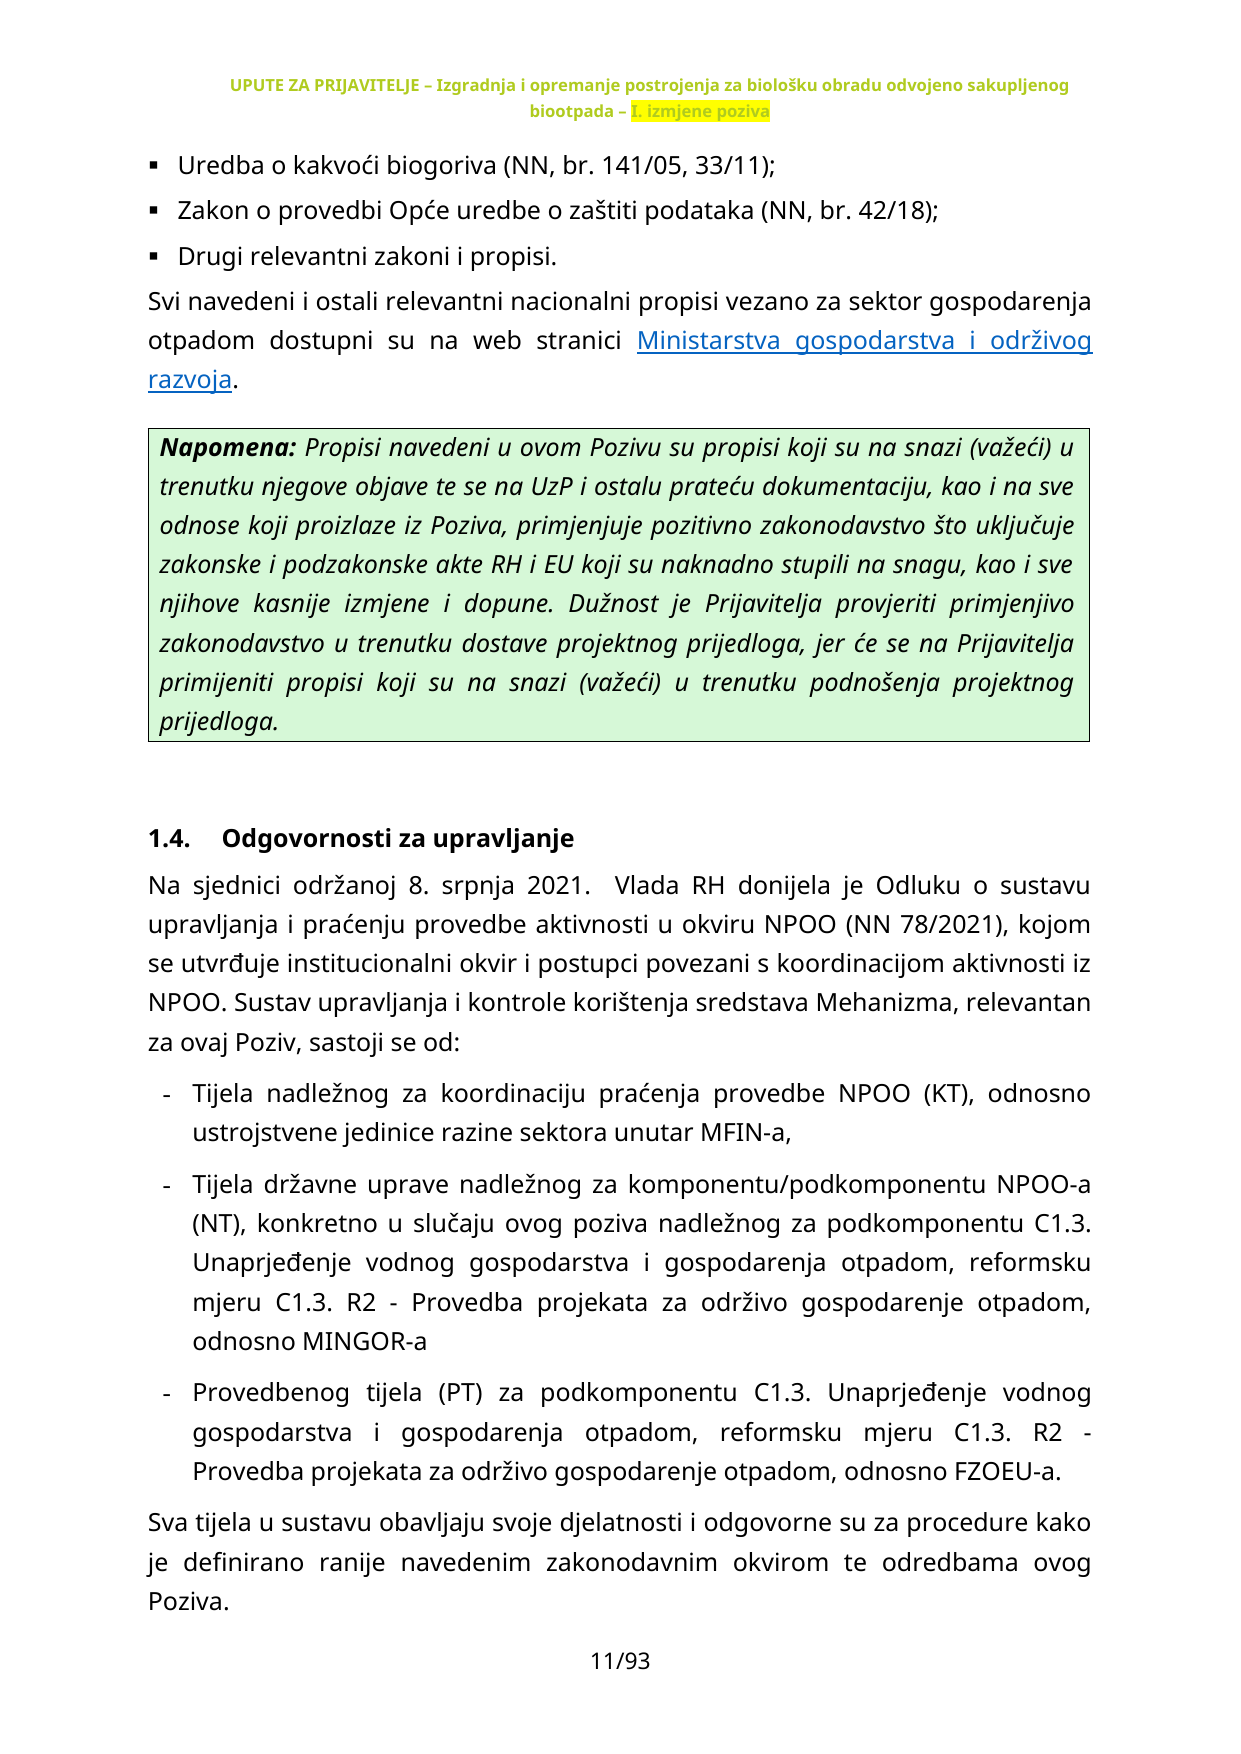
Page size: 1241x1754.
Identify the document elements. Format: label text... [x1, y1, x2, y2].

text Na sjednici održanoj 8. srpnja 2021. Vlada RH donijela je Odluku o sustavu upravljanja i praćenju provedbe aktivnosti u okviru NPOO (NN 78/2021), kojom se utvrđuje institucionalni okvir i postupci povezani s koordinacijom aktivnosti iz NPOO. Sustav upravljanja i kontrole korištenja sredstava Mehanizma, relevantan za ovaj Poziv, sastoji se od: [148, 867, 1093, 1058]
list Tijela državne uprave nadležnog za komponentu/podkomponentu NPOO-a (NT), konkretno u slučaju ovog poziva nadležnog za podkomponentu C1.3. Unaprjeđenje vodnog gospodarstva i gospodarenja otpadom, reformsku mjeru C1.3. R2 - Provedba projekata za održivo gospodarenje otpadom, odnosno MINGOR-a [162, 1167, 1093, 1357]
list Zakon o provedbi Opće uredbe o zaštiti podataka (NN, br. 42/18); [148, 193, 1093, 227]
table_header Napomena: Propisi navedeni u ovom Pozivu su propisi koji su na snazi (važeći) u trenutku njegove objave te se na UzP i ostalu prateću dokumentaciju, kao i na sve odnose koji proizlaze iz Poziva, primjenjuje pozitivno zakonodavstvo što uključuje zakonske i podzakonske akte RH i EU koji su naknadno stupili na snagu, kao i sve njihove kasnije izmjene i dopune. Dužnost je Prijavitelja provjeriti primjenjivo zakonodavstvo u trenutku dostave projektnog prijedloga, jer će se na Prijavitelja primijeniti propisi koji su na snazi (važeći) u trenutku podnošenja projektnog prijedloga. [149, 429, 1089, 741]
list Provedbenog tijela (PT) za podkomponentu C1.3. Unaprjeđenje vodnog gospodarstva i gospodarenja otpadom, reformsku mjeru C1.3. R2 - Provedba projekata za održivo gospodarenje otpadom, odnosno FZOEU-a. [162, 1375, 1093, 1487]
subtitle Odgovornosti za upravljanje [148, 821, 1093, 855]
text Sva tijela u sustavu obavljaju svoje djelatnosti i odgovorne su za procedure kako je definirano ranije navedenim zakonodavnim okvirom te odredbama ovog Poziva. [148, 1505, 1093, 1617]
text Svi navedeni i ostali relevantni nacionalni propisi vezano za sektor gospodarenja otpadom dostupni su na web stranici Ministarstva gospodarstva i održivog razvoja. [148, 284, 1093, 396]
list Uredba o kakvoći biogoriva (NN, br. 141/05, 33/11); [148, 148, 1093, 182]
list Drugi relevantni zakoni i propisi. [148, 238, 1093, 272]
list Tijela nadležnog za koordinaciju praćenja provedbe NPOO (KT), odnosno ustrojstvene jedinice razine sektora unutar MFIN-a, [162, 1076, 1093, 1149]
